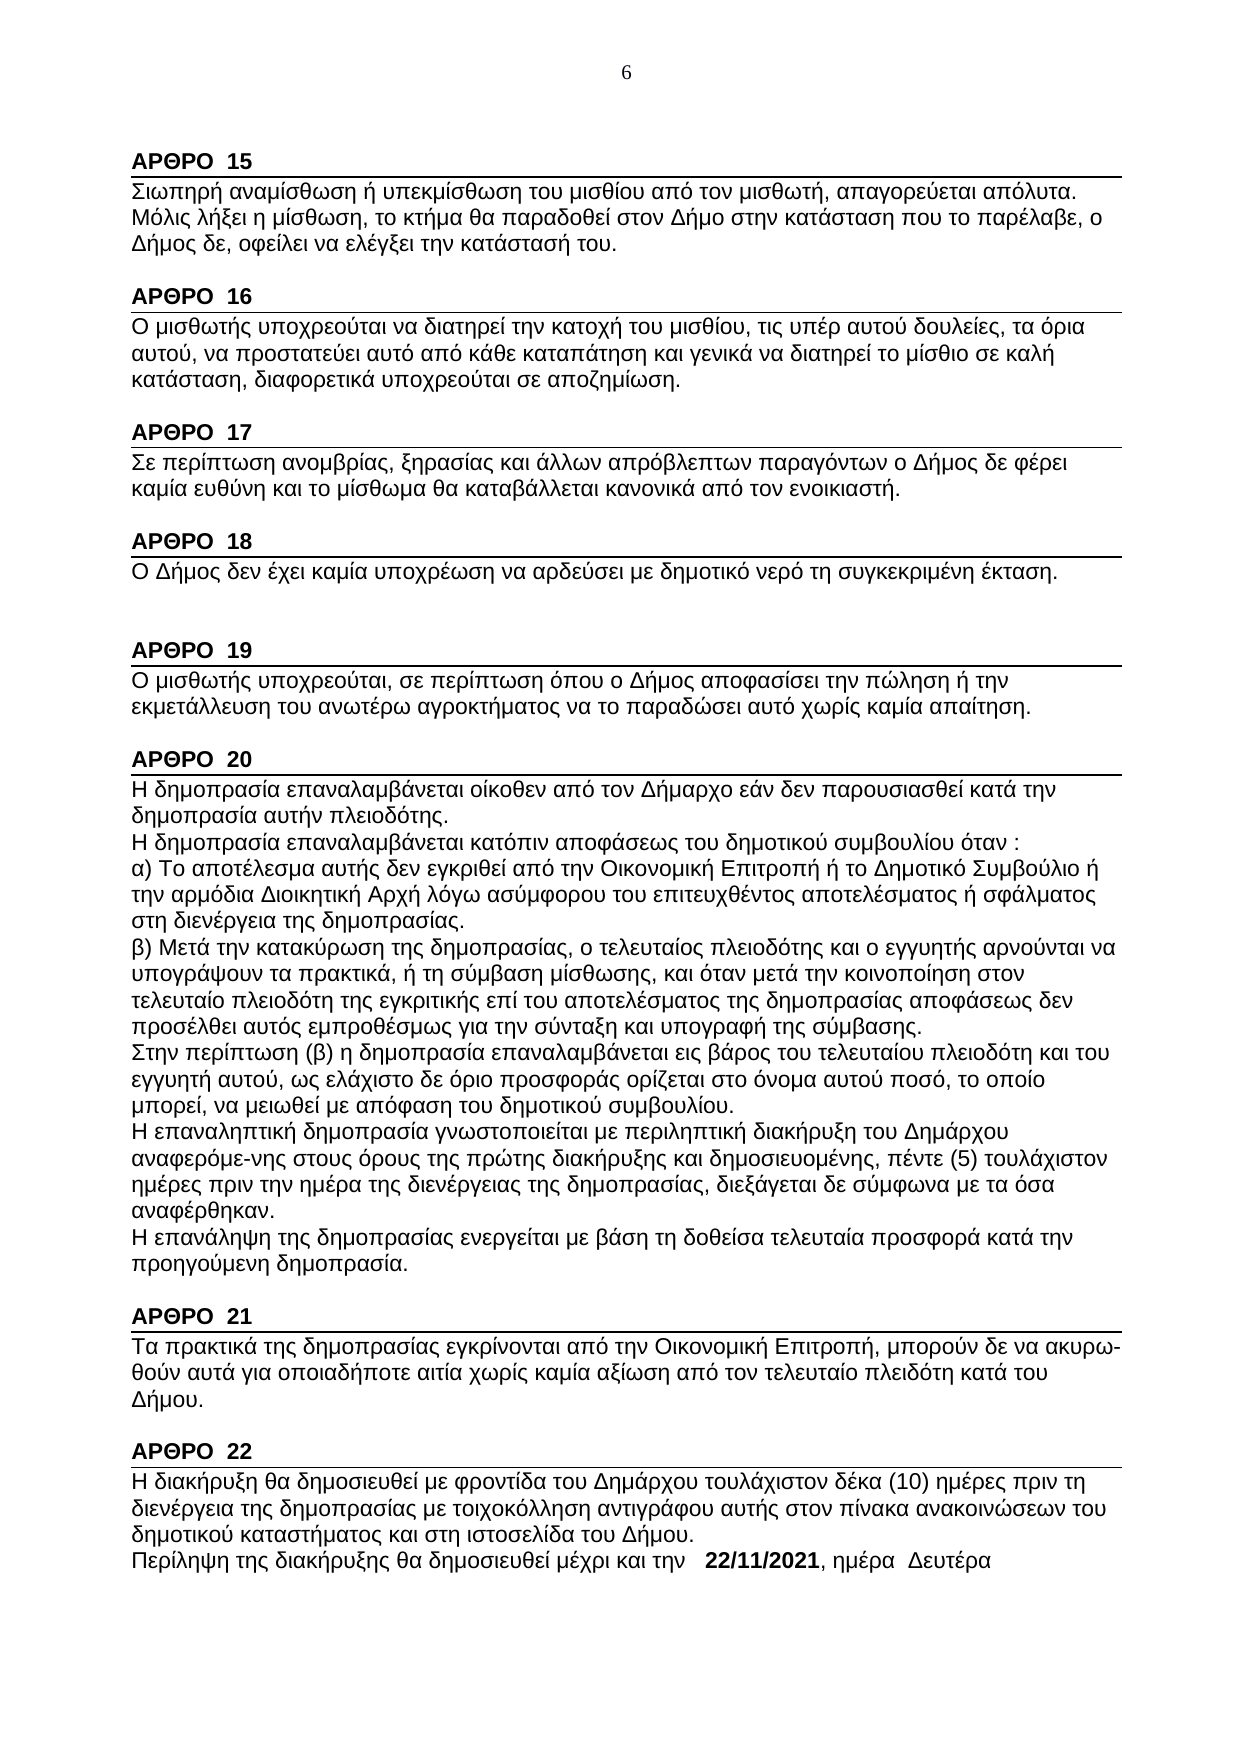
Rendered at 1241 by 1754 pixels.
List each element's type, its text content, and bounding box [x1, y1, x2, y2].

text Ο μισθωτής υποχρεούται να διατηρεί την κατοχή του μισθίου, τις υπέρ αυτού δουλείες, τα όρια αυτού, να προστατεύει αυτό από κάθε καταπάτηση και γενικά να διατηρεί το μίσθιο σε καλή κατάσταση, διαφορετικά υποχρεούται σε αποζημίωση. [131, 313, 1122, 392]
text ΑΡΘΡΟ 22 [131, 1438, 1122, 1467]
text Μόλις λήξει η μίσθωση, το κτήμα θα παραδοθεί στον Δήμο στην κατάσταση που το παρέλαβε, ο Δήμος δε, οφείλει να ελέγξει την κατάστασή του. [131, 204, 1122, 257]
text ΑΡΘΡΟ 18 [131, 528, 1122, 556]
text Ο μισθωτής υποχρεούται, σε περίπτωση όπου ο Δήμος αποφασίσει την πώληση ή την εκμετάλλευση του ανωτέρω αγροκτήματος να το παραδώσει αυτό χωρίς καμία απαίτηση. [131, 667, 1122, 719]
text ΑΡΘΡΟ 19 [131, 637, 1122, 665]
text α) Το αποτέλεσμα αυτής δεν εγκριθεί από την Οικονομική Επιτροπή ή το Δημοτικό Συμβούλιο ή την αρμόδια Διοικητική Αρχή λόγω ασύμφορου του επιτευχθέντος αποτελέσματος ή σφάλματος στη διενέργεια της δημοπρασίας. [131, 855, 1122, 934]
text Η δημοπρασία επαναλαμβάνεται οίκοθεν από τον Δήμαρχο εάν δεν παρουσιασθεί κατά την δημοπρασία αυτήν πλειοδότης. [131, 776, 1122, 828]
text Σε περίπτωση ανομβρίας, ξηρασίας και άλλων απρόβλεπτων παραγόντων ο Δήμος δε φέρει καμία ευθύνη και το μίσθωμα θα καταβάλλεται κανονικά από τον ενοικιαστή. [131, 448, 1122, 501]
text Η δημοπρασία επαναλαμβάνεται κατόπιν αποφάσεως του δημοτικού συμβουλίου όταν : [131, 828, 1122, 855]
text ΑΡΘΡΟ 16 [131, 283, 1122, 312]
text β) Μετά την κατακύρωση της δημοπρασίας, ο τελευταίος πλειοδότης και ο εγγυητής αρνούνται να υπογράψουν τα πρακτικά, ή τη σύμβαση μίσθωσης, και όταν μετά την κοινοποίηση στον τελευταίο πλειοδότη της εγκριτικής επί του αποτελέσματος της δημοπρασίας αποφάσεως δεν προσέλθει αυτός εμπροθέσμως για την σύνταξη και υπογραφή της σύμβασης. [131, 934, 1122, 1039]
text Η επανάληψη της δημοπρασίας ενεργείται με βάση τη δοθείσα τελευταία προσφορά κατά την προηγούμενη δημοπρασία. [131, 1224, 1122, 1276]
text Η διακήρυξη θα δημοσιευθεί με φροντίδα του Δημάρχου τουλάχιστον δέκα (10) ημέρες πριν τη διενέργεια της δημοπρασίας με τοιχοκόλληση αντιγράφου αυτής στον πίνακα ανακοινώσεων του δημοτικού καταστήματος και στη ιστοσελίδα του Δήμου. [131, 1468, 1122, 1547]
text Στην περίπτωση (β) η δημοπρασία επαναλαμβάνεται εις βάρος του τελευταίου πλειοδότη και του εγγυητή αυτού, ως ελάχιστο δε όριο προσφοράς ορίζεται στο όνομα αυτού ποσό, το οποίο μπορεί, να μειωθεί με απόφαση του δημοτικού συμβουλίου. [131, 1039, 1122, 1118]
text Η επαναληπτική δημοπρασία γνωστοποιείται με περιληπτική διακήρυξη του Δημάρχου αναφερόμε-νης στους όρους της πρώτης διακήρυξης και δημοσιευομένης, πέντε (5) τουλάχιστον ημέρες πριν την ημέρα της διενέργειας της δημοπρασίας, διεξάγεται δε σύμφωνα με τα όσα αναφέρθηκαν. [131, 1118, 1122, 1224]
text ΑΡΘΡΟ 20 [131, 746, 1122, 774]
text ΑΡΘΡΟ 15 [131, 148, 1122, 176]
text ΑΡΘΡΟ 17 [131, 418, 1122, 447]
text Σιωπηρή αναμίσθωση ή υπεκμίσθωση του μισθίου από τον μισθωτή, απαγορεύεται απόλυτα. [131, 178, 1122, 204]
text Περίληψη της διακήρυξης θα δημοσιευθεί μέχρι και την 22/11/2021, ημέρα Δευτέρα [131, 1547, 1122, 1574]
text Τα πρακτικά της δημοπρασίας εγκρίνονται από την Οικονομική Επιτροπή, μπορούν δε να ακυρω-θούν αυτά για οποιαδήποτε αιτία χωρίς καμία αξίωση από τον τελευταίο πλειδότη κατά του Δήμου. [131, 1333, 1122, 1412]
text Ο Δήμος δεν έχει καμία υποχρέωση να αρδεύσει με δημοτικό νερό τη συγκεκριμένη έκταση. [131, 558, 1122, 584]
text ΑΡΘΡΟ 21 [131, 1303, 1122, 1331]
